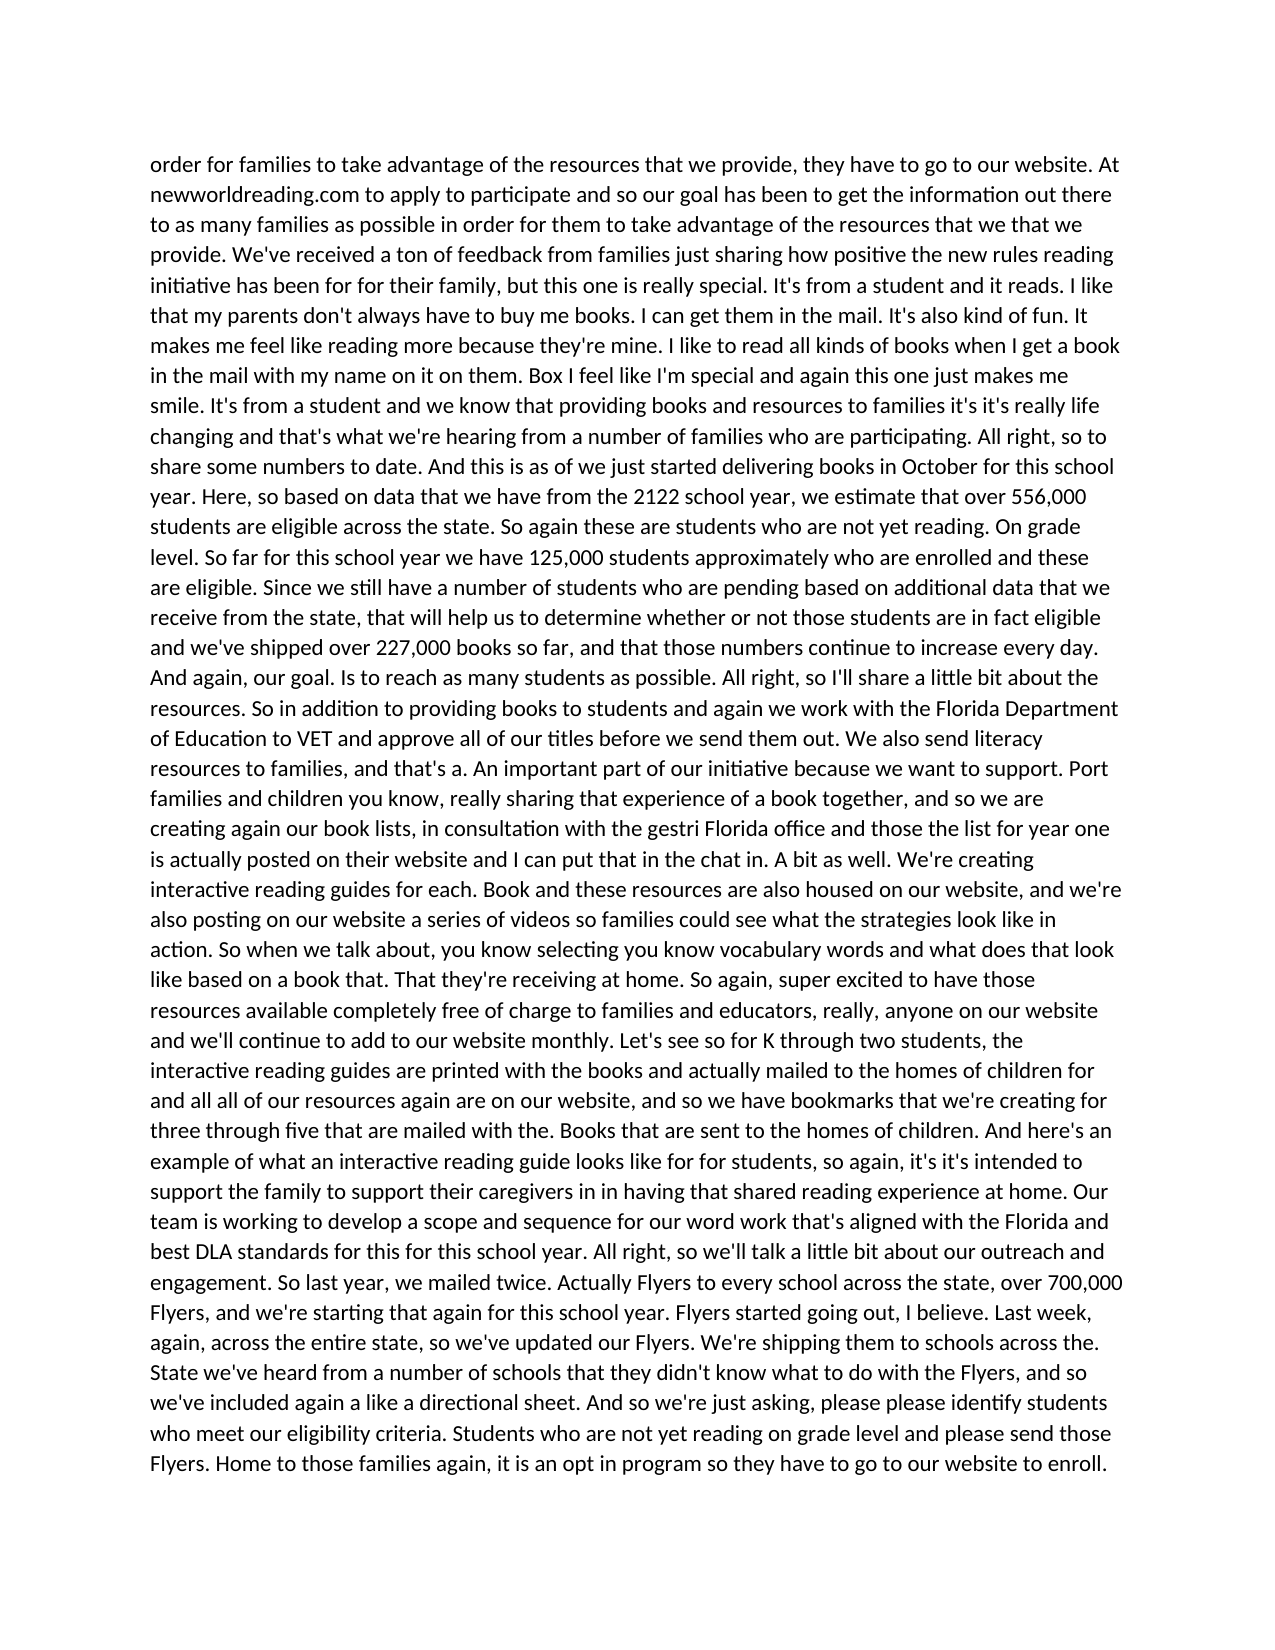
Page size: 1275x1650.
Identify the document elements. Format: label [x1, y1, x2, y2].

text [150, 150, 1125, 1477]
